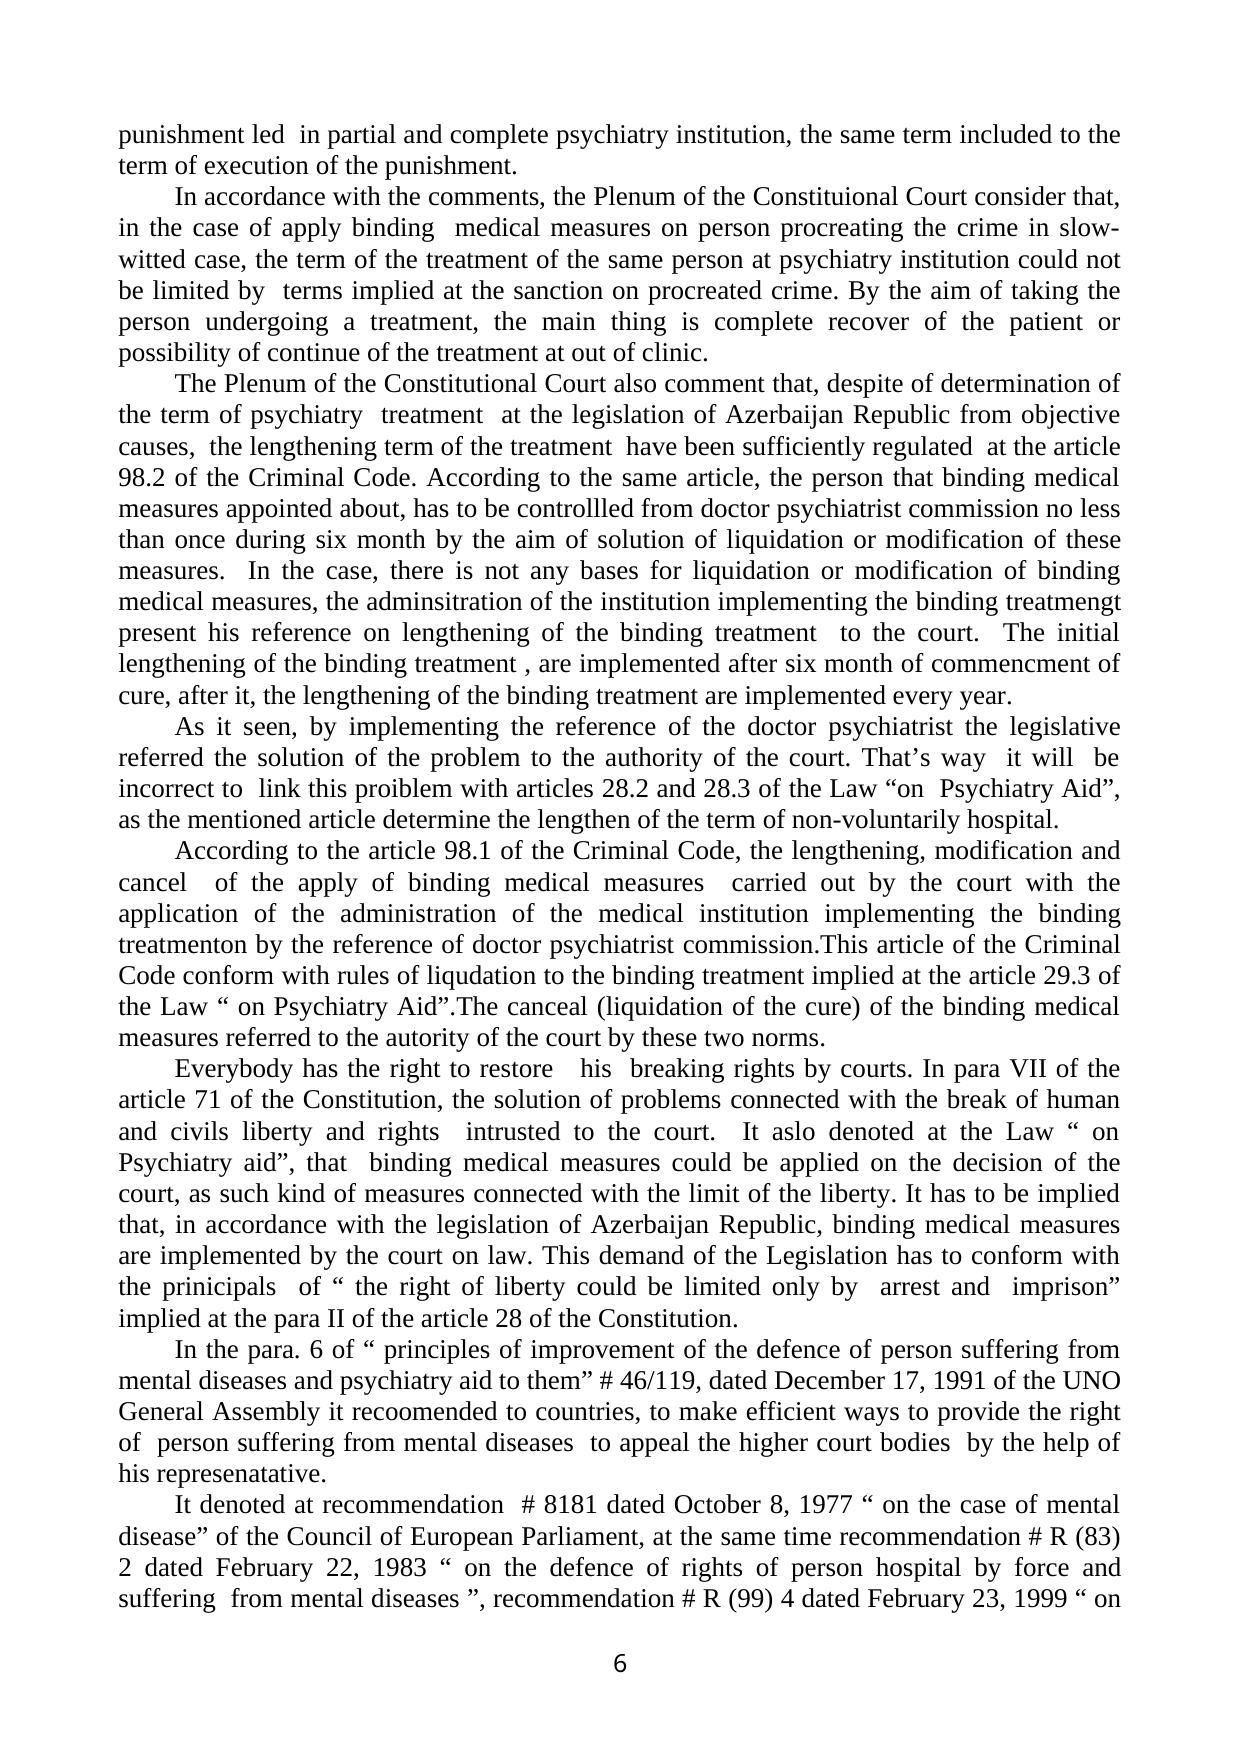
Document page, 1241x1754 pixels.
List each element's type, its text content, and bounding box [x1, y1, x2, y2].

text In accordance with the comments, the Plenum of the Constituional Court consider that, in the case of apply binding medical measures on person procreating the crime in slow-witted case, the term of the treatment of the same person at psychiatry institution could not be limited by terms implied at the sanction on procreated crime. By the aim of taking the person undergoing a treatment, the main thing is complete recover of the patient or possibility of continue of the treatment at out of clinic. [118, 180, 1122, 367]
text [118, 1488, 1122, 1613]
text As it seen, by implementing the reference of the doctor psychiatrist the legislative referred the solution of the problem to the authority of the court. That’s way it will be incorrect to link this proiblem with articles 28.2 and 28.3 of the Law “on Psychiatry Aid”, as the mentioned article determine the lengthen of the term of non-voluntarily hospital. [118, 710, 1122, 834]
text The Plenum of the Constitutional Court also comment that, despite of determination of the term of psychiatry treatment at the legislation of Azerbaijan Republic from objective causes, the lengthening term of the treatment have been sufficiently regulated at the article 98.2 of the Criminal Code. According to the same article, the person that binding medical measures appointed about, has to be controllled from doctor psychiatrist commission no less than once during six month by the aim of solution of liquidation or modification of these measures. In the case, there is not any bases for liquidation or modification of binding medical measures, the adminsitration of the institution implementing the binding treatmengt present his reference on lengthening of the binding treatment to the court. The initial lengthening of the binding treatment , are implemented after six month of commencment of cure, after it, the lengthening of the binding treatment are implemented every year. [118, 367, 1122, 710]
text According to the article 98.1 of the Criminal Code, the lengthening, modification and cancel of the apply of binding medical measures carried out by the court with the application of the administration of the medical institution implementing the binding treatmenton by the reference of doctor psychiatrist commission.This article of the Criminal Code conform with rules of liqudation to the binding treatment implied at the article 29.3 of the Law “ on Psychiatry Aid”.The canceal (liquidation of the cure) of the binding medical measures referred to the autority of the court by these two norms. [118, 834, 1122, 1052]
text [118, 118, 1122, 180]
text Everybody has the right to restore his breaking rights by courts. In para VII of the article 71 of the Constitution, the solution of problems connected with the break of human and civils liberty and rights intrusted to the court. It aslo denoted at the Law “ on Psychiatry aid”, that binding medical measures could be applied on the decision of the court, as such kind of measures connected with the limit of the liberty. It has to be implied that, in accordance with the legislation of Azerbaijan Republic, binding medical measures are implemented by the court on law. This demand of the Legislation has to conform with the prinicipals of “ the right of liberty could be limited only by arrest and imprison” implied at the para II of the article 28 of the Constitution. [118, 1052, 1122, 1333]
text In the para. 6 of “ principles of improvement of the defence of person suffering from mental diseases and psychiatry aid to them” # 46/119, dated December 17, 1991 of the UNO General Assembly it recoomended to countries, to make efficient ways to provide the right of person suffering from mental diseases to appeal the higher court bodies by the help of his represenatative. [118, 1333, 1122, 1488]
